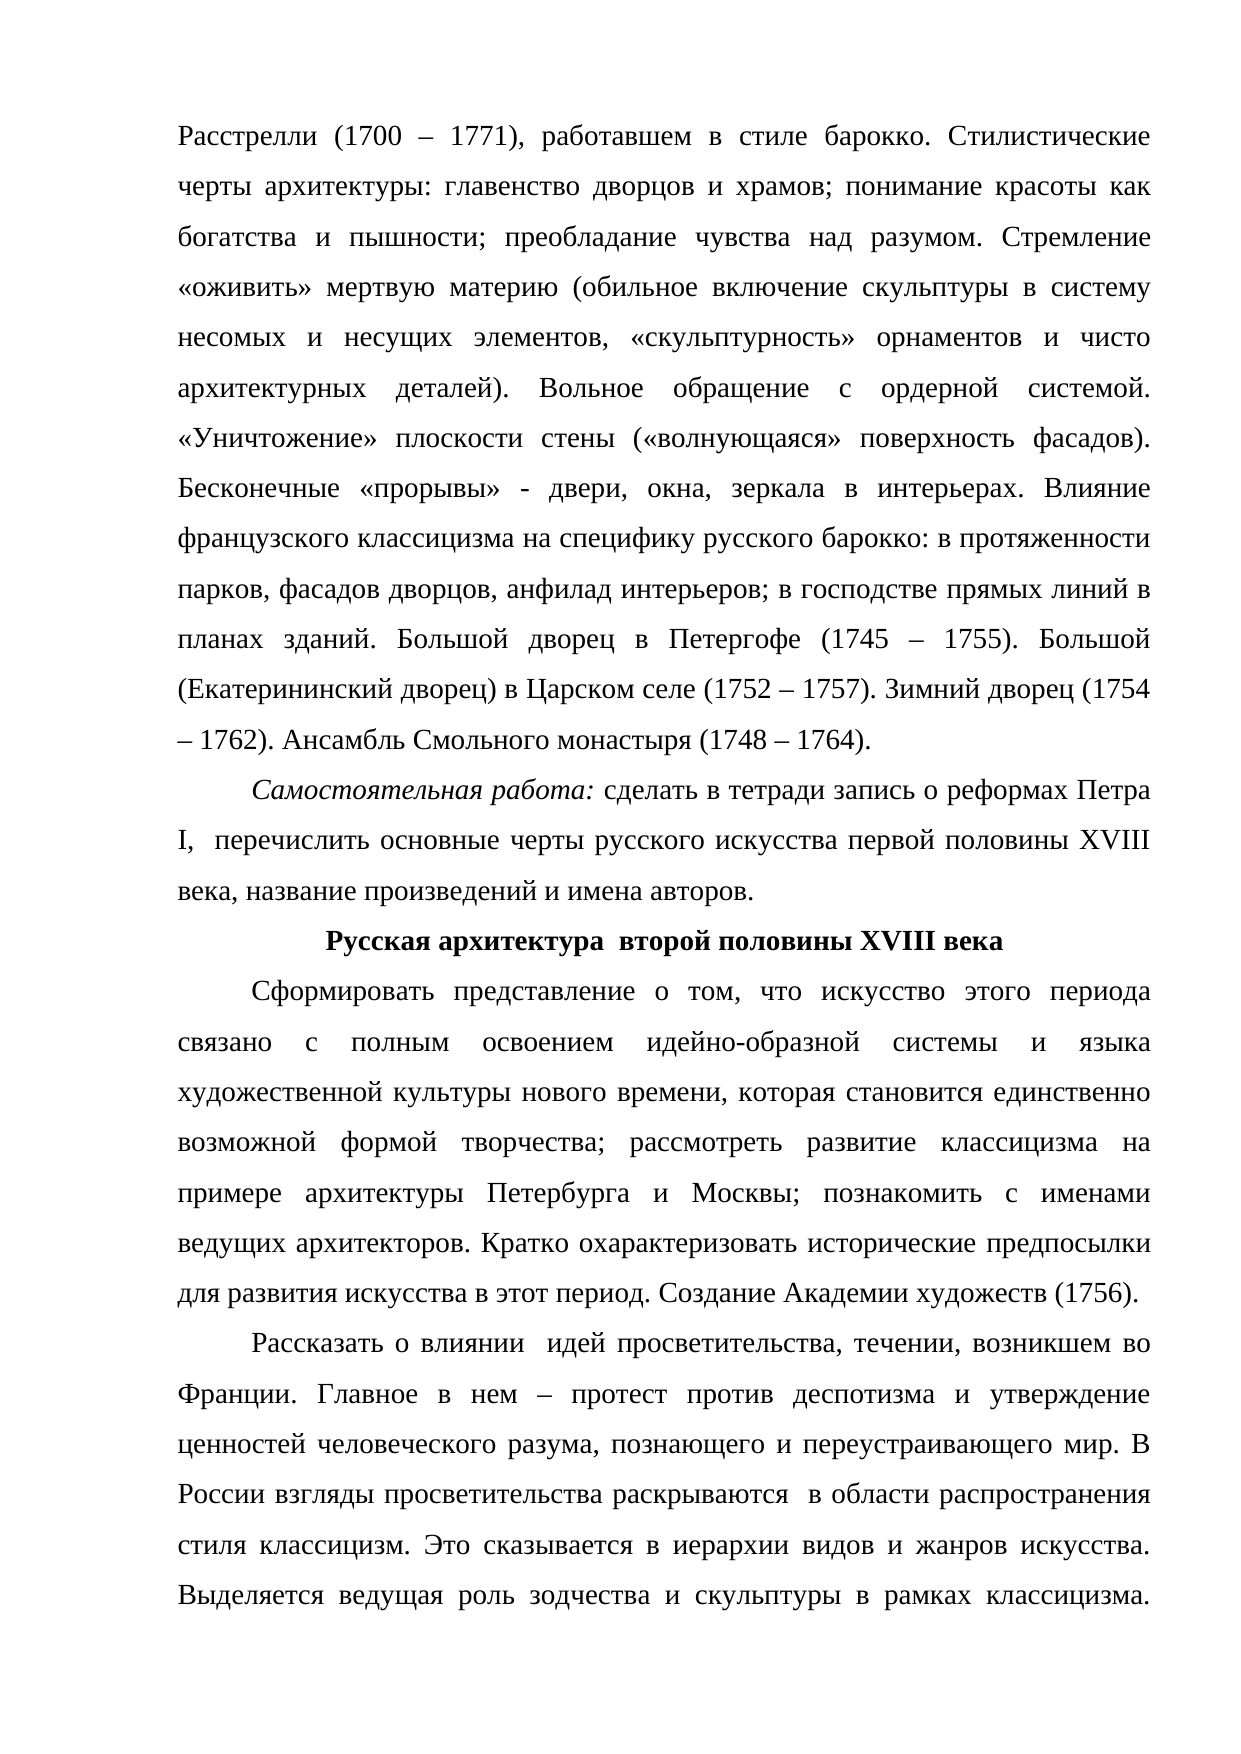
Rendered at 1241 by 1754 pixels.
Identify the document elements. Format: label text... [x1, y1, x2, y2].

text Русская архитектура второй половины XVIII века [177, 923, 1152, 957]
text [177, 118, 1152, 755]
text Самостоятельная работа: сделать в тетради запись о реформах Петра I, перечислить основные черты русского искусства первой половины XVIII века, название произведений и имена авторов. [177, 772, 1152, 906]
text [177, 1326, 1152, 1611]
text Сформировать представление о том, что искусство этого периода связано с полным освоением идейно-образной системы и языка художественной культуры нового времени, которая становится единственно возможной формой творчества; рассмотреть развитие классицизма на примере архитектуры Петербурга и Москвы; познакомить с именами ведущих архитекторов. Кратко охарактеризовать исторические предпосылки для развития искусства в этот период. Создание Академии художеств (1756). [177, 973, 1152, 1309]
